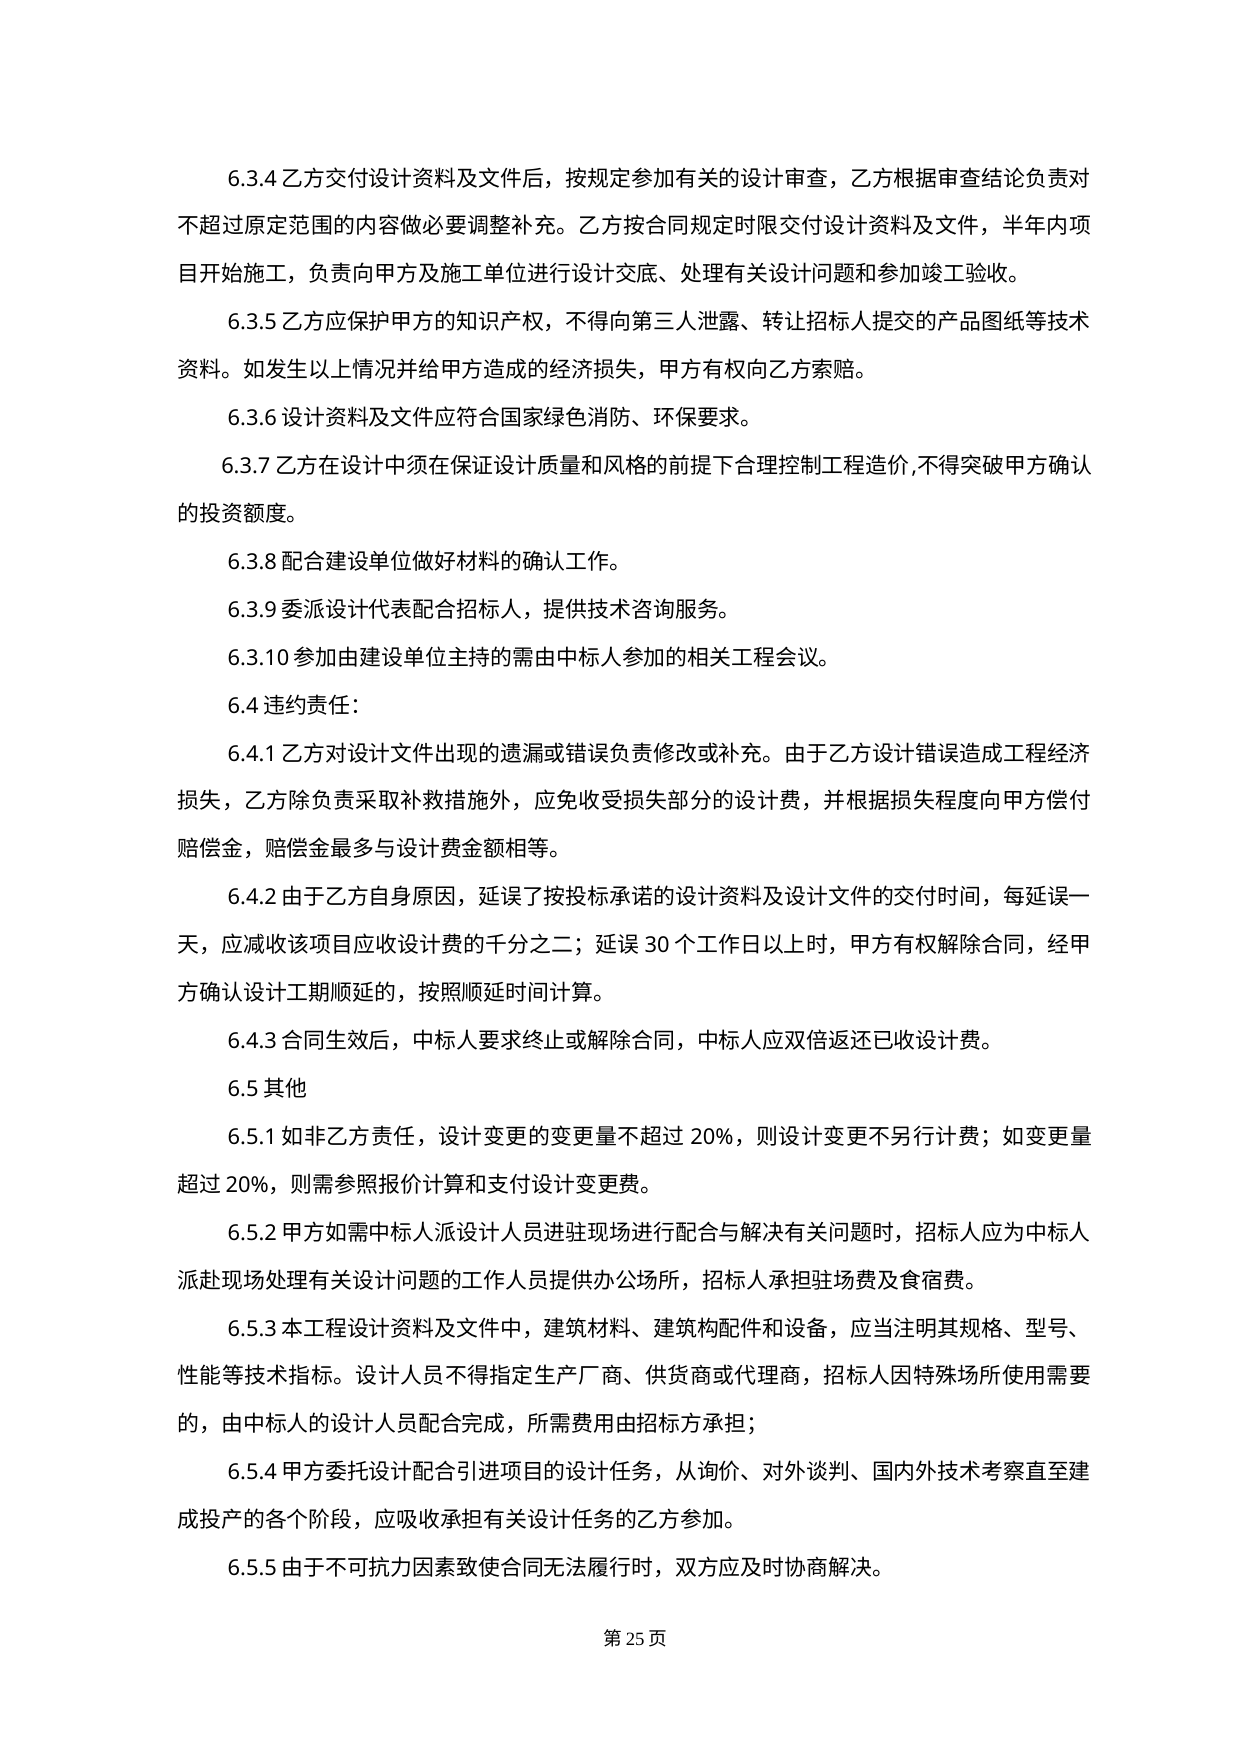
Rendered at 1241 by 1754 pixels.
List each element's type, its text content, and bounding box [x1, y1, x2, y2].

text 6.3.5乙方应保护甲方的知识产权，不得向第三人泄露、转让招标人提交的产品图纸等技术资料。如发生以上情况并给甲方造成的经济损失，甲方有权向乙方索赔。 [177, 291, 1092, 387]
text 6.4.1乙方对设计文件出现的遗漏或错误负责修改或补充。由于乙方设计错误造成工程经济损失，乙方除负责采取补救措施外，应免收受损失部分的设计费，并根据损失程度向甲方偿付赔偿金，赔偿金最多与设计费金额相等。 [177, 723, 1092, 866]
text 6.4.3合同生效后，中标人要求终止或解除合同，中标人应双倍返还已收设计费。 [177, 1010, 1092, 1058]
text 6.5.4甲方委托设计配合引进项目的设计任务，从询价、对外谈判、国内外技术考察直至建成投产的各个阶段，应吸收承担有关设计任务的乙方参加。 [177, 1441, 1092, 1537]
text 6.3.9委派设计代表配合招标人，提供技术咨询服务。 [177, 579, 1092, 627]
text 6.5.3本工程设计资料及文件中，建筑材料、建筑构配件和设备，应当注明其规格、型号、性能等技术指标。设计人员不得指定生产厂商、供货商或代理商，招标人因特殊场所使用需要的，由中标人的设计人员配合完成，所需费用由招标方承担； [177, 1298, 1092, 1441]
text 6.5.5由于不可抗力因素致使合同无法履行时，双方应及时协商解决。 [177, 1537, 1092, 1585]
text 6.4违约责任： [177, 675, 1092, 723]
text 6.3.6设计资料及文件应符合国家绿色消防、环保要求。 [177, 387, 1092, 435]
text 6.3.10参加由建设单位主持的需由中标人参加的相关工程会议。 [177, 627, 1092, 675]
text 6.5.1如非乙方责任，设计变更的变更量不超过20%，则设计变更不另行计费；如变更量超过20%，则需参照报价计算和支付设计变更费。 [177, 1106, 1092, 1202]
text 6.3.4乙方交付设计资料及文件后，按规定参加有关的设计审查，乙方根据审查结论负责对不超过原定范围的内容做必要调整补充。乙方按合同规定时限交付设计资料及文件，半年内项目开始施工，负责向甲方及施工单位进行设计交底、处理有关设计问题和参加竣工验收。 [177, 148, 1092, 291]
text 6.5.2甲方如需中标人派设计人员进驻现场进行配合与解决有关问题时，招标人应为中标人派赴现场处理有关设计问题的工作人员提供办公场所，招标人承担驻场费及食宿费。 [177, 1202, 1092, 1298]
text 6.5其他 [177, 1058, 1092, 1106]
text 6.4.2由于乙方自身原因，延误了按投标承诺的设计资料及设计文件的交付时间，每延误一天，应减收该项目应收设计费的千分之二；延误30个工作日以上时，甲方有权解除合同，经甲方确认设计工期顺延的，按照顺延时间计算。 [177, 866, 1092, 1010]
text 6.3.8配合建设单位做好材料的确认工作。 [177, 531, 1092, 579]
text 6.3.7乙方在设计中须在保证设计质量和风格的前提下合理控制工程造价,不得突破甲方确认的投资额度。 [177, 435, 1092, 531]
